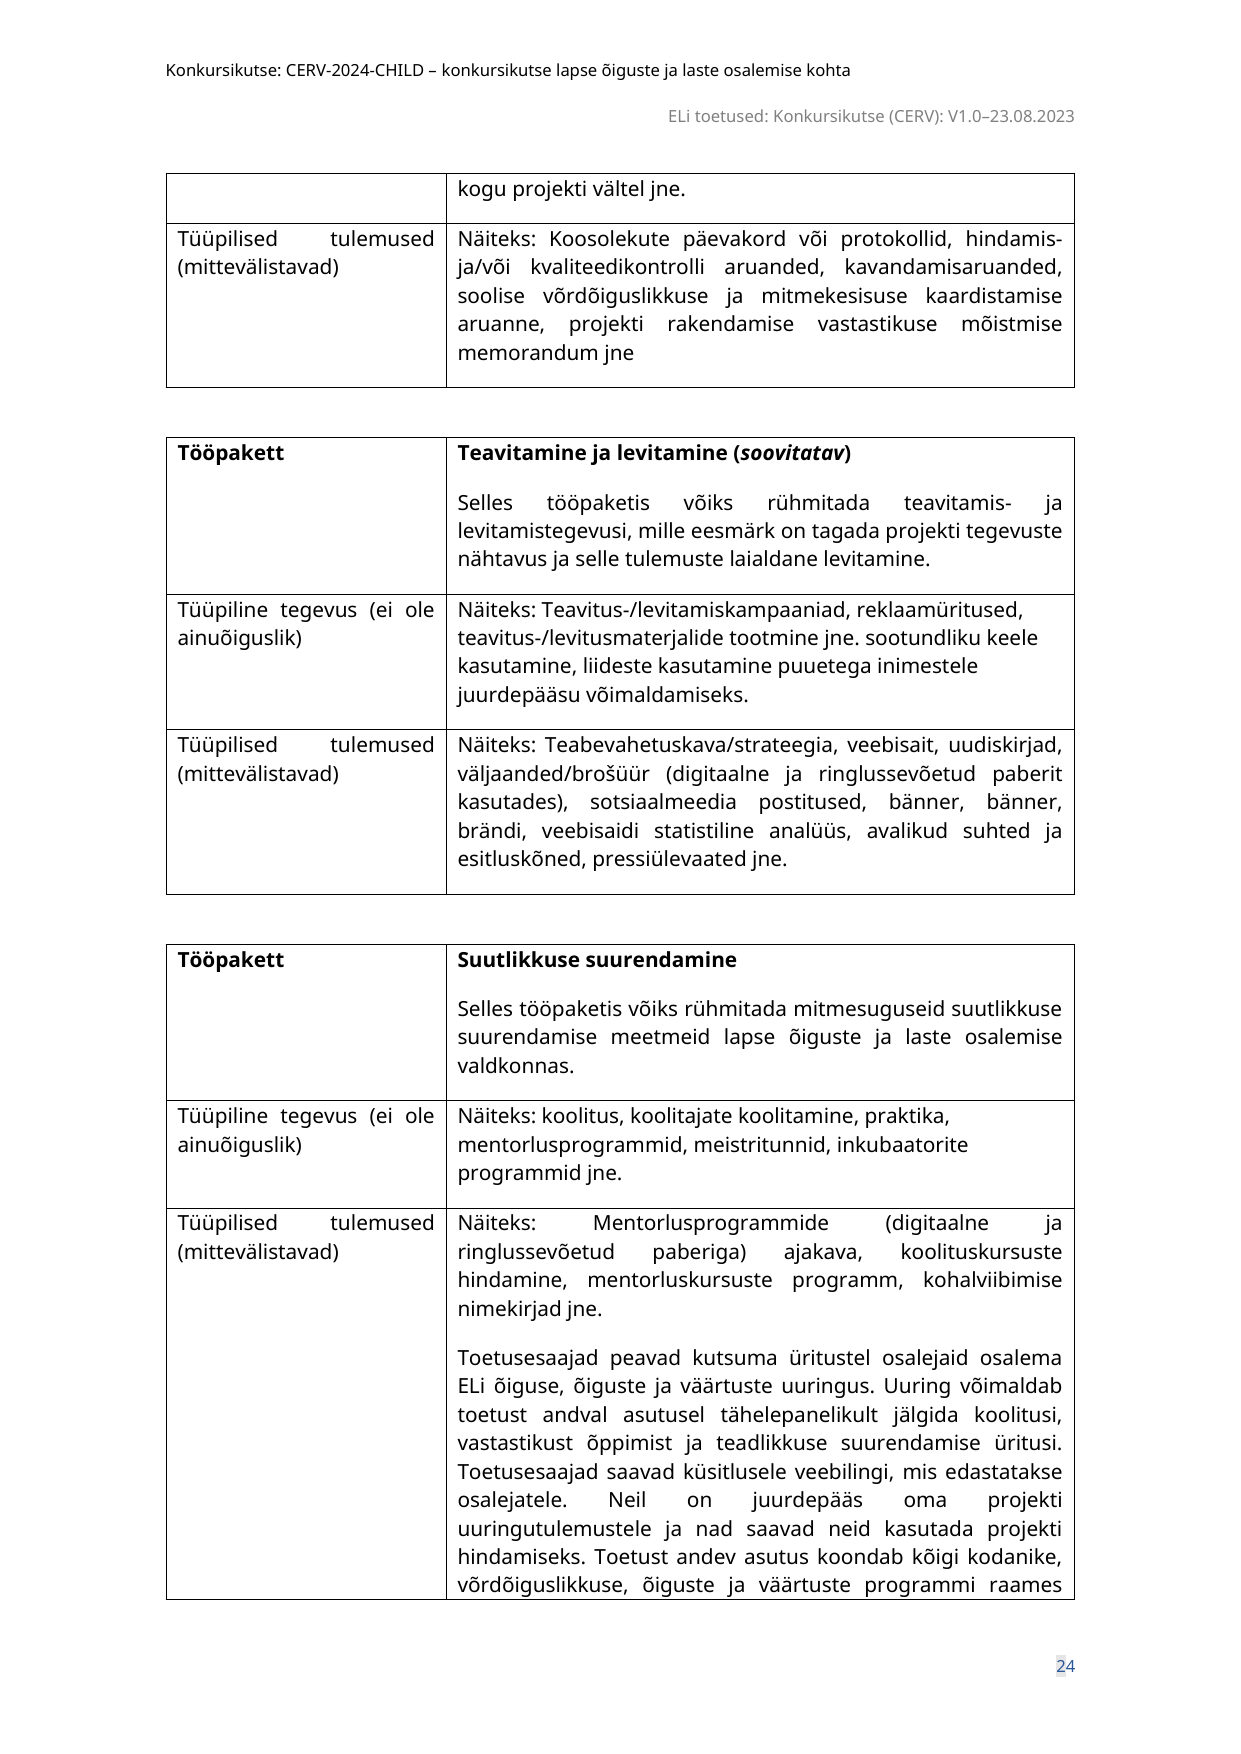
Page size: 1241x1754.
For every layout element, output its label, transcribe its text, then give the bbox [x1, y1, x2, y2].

table_cell Näiteks: Teabevahetuskava/strateegia, veebisait, uudiskirjad, väljaanded/brošüür (digitaalne ja ringlussevõetud paberit kasutades), sotsiaalmeedia postitused, bänner, bänner, brändi, veebisaidi statistiline analüüs, avalikud suhted ja esitluskõned, pressiülevaated jne. [447, 730, 1074, 893]
table_cell Näiteks: Koosolekute päevakord või protokollid, hindamis- ja/või kvaliteedikontrolli aruanded, kavandamisaruanded, soolise võrdõiguslikkuse ja mitmekesisuse kaardistamise aruanne, projekti rakendamise vastastikuse mõistmise memorandum jne [447, 224, 1074, 387]
table_cell Tüüpilised tulemused (mittevälistavad) [167, 224, 446, 387]
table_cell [447, 1209, 1074, 1599]
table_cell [167, 1209, 446, 1599]
table_header Tööpakett [167, 945, 446, 1100]
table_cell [447, 174, 1074, 223]
table_cell Näiteks: Teavitus-/levitamiskampaaniad, reklaamüritused, teavitus-/levitusmaterjalide tootmine jne. sootundliku keele kasutamine, liideste kasutamine puuetega inimestele juurdepääsu võimaldamiseks. [447, 595, 1074, 729]
table_header Teavitamine ja levitamine (soovitatav) Selles tööpaketis võiks rühmitada teavitamis- ja levitamistegevusi, mille eesmärk on tagada projekti tegevuste nähtavus ja selle tulemuste laialdane levitamine. [447, 438, 1074, 594]
table_cell Tüüpiline tegevus (ei ole ainuõiguslik) [167, 1101, 446, 1207]
table_cell Tüüpiline tegevus (ei ole ainuõiguslik) [167, 595, 446, 729]
table_header Tööpakett [167, 438, 446, 594]
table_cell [167, 174, 446, 223]
table_cell Näiteks: koolitus, koolitajate koolitamine, praktika, mentorlusprogrammid, meistritunnid, inkubaatorite programmid jne. [447, 1101, 1074, 1207]
table_header Suutlikkuse suurendamine Selles tööpaketis võiks rühmitada mitmesuguseid suutlikkuse suurendamise meetmeid lapse õiguste ja laste osalemise valdkonnas. [447, 945, 1074, 1100]
table_cell Tüüpilised tulemused (mittevälistavad) [167, 730, 446, 893]
